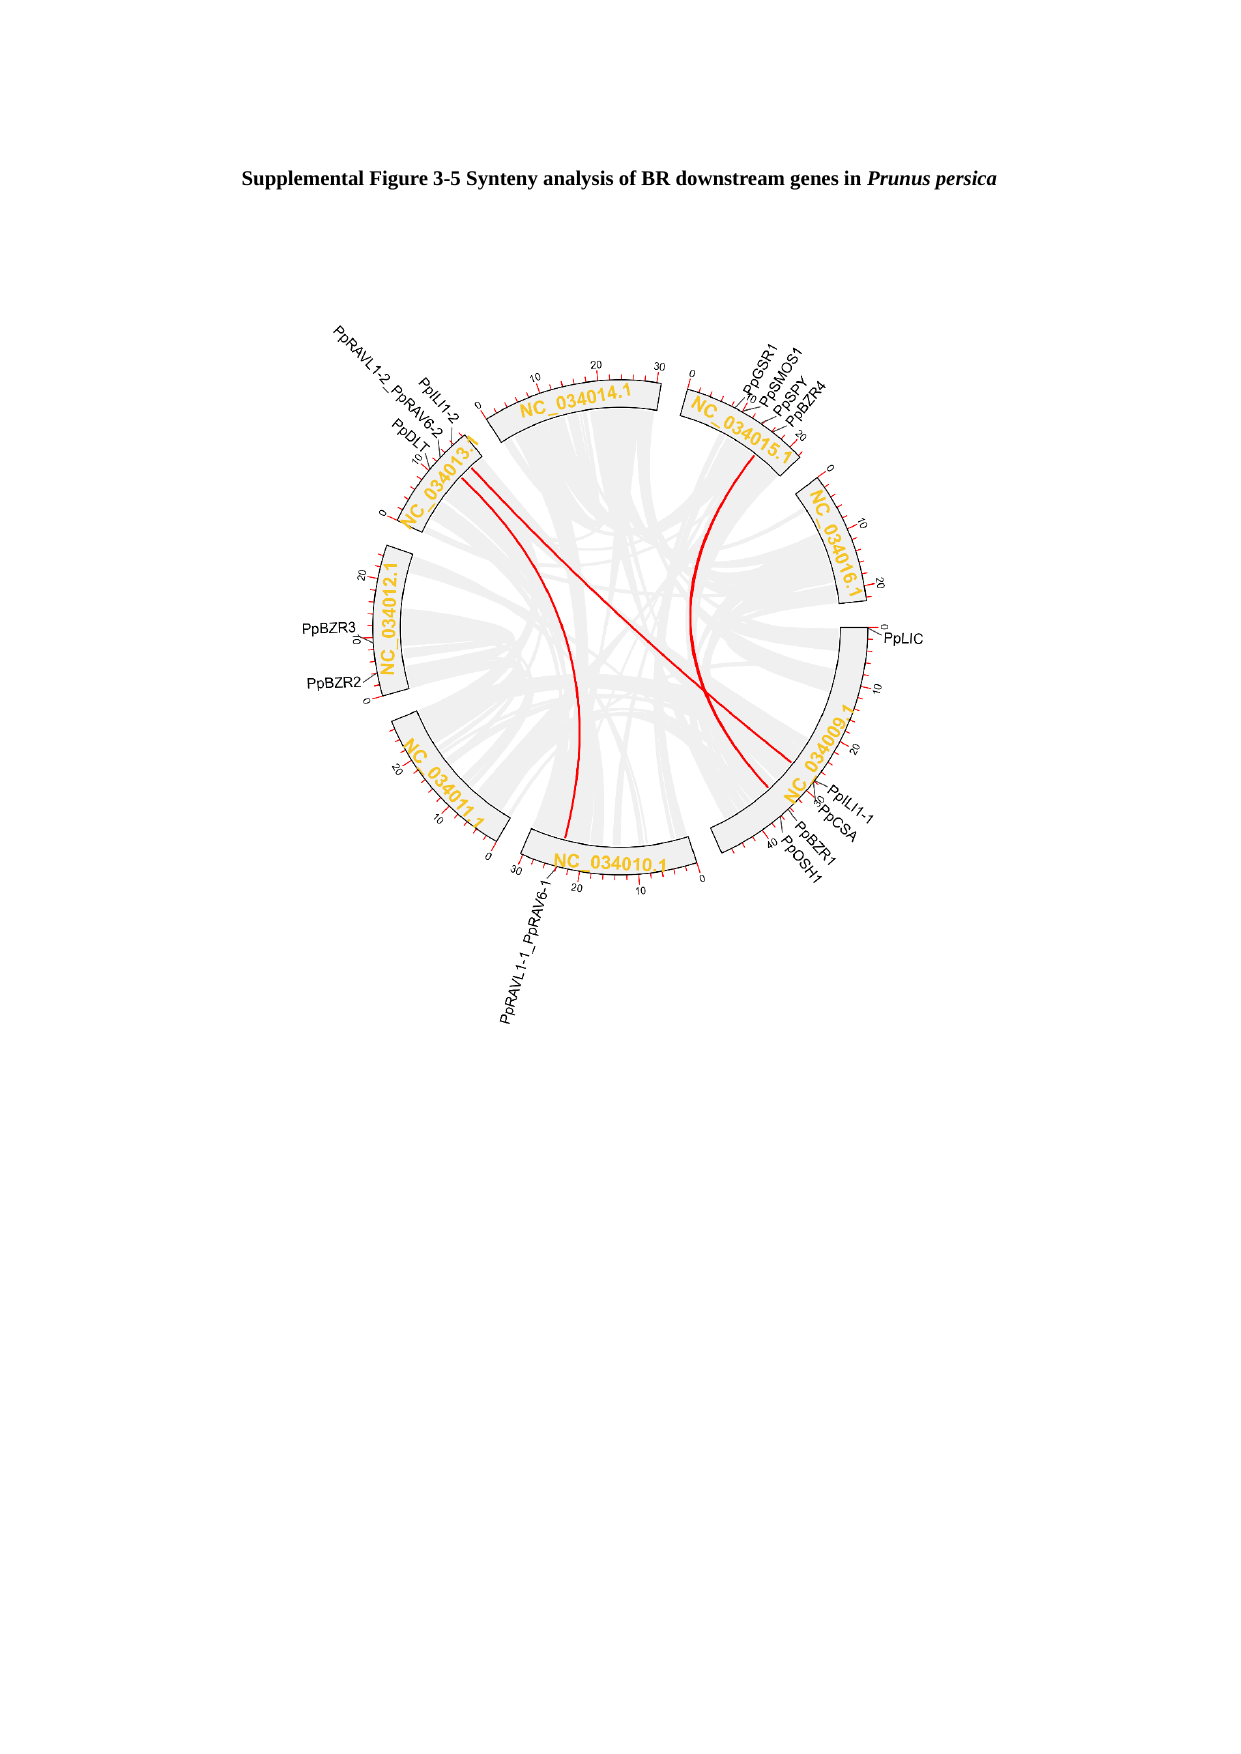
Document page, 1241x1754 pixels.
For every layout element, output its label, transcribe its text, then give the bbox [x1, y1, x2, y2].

picture [187, 194, 1053, 1060]
text Supplemental Figure 3-5 Synteny analysis of BR downstream genes in Prunus persica [187, 162, 1053, 194]
